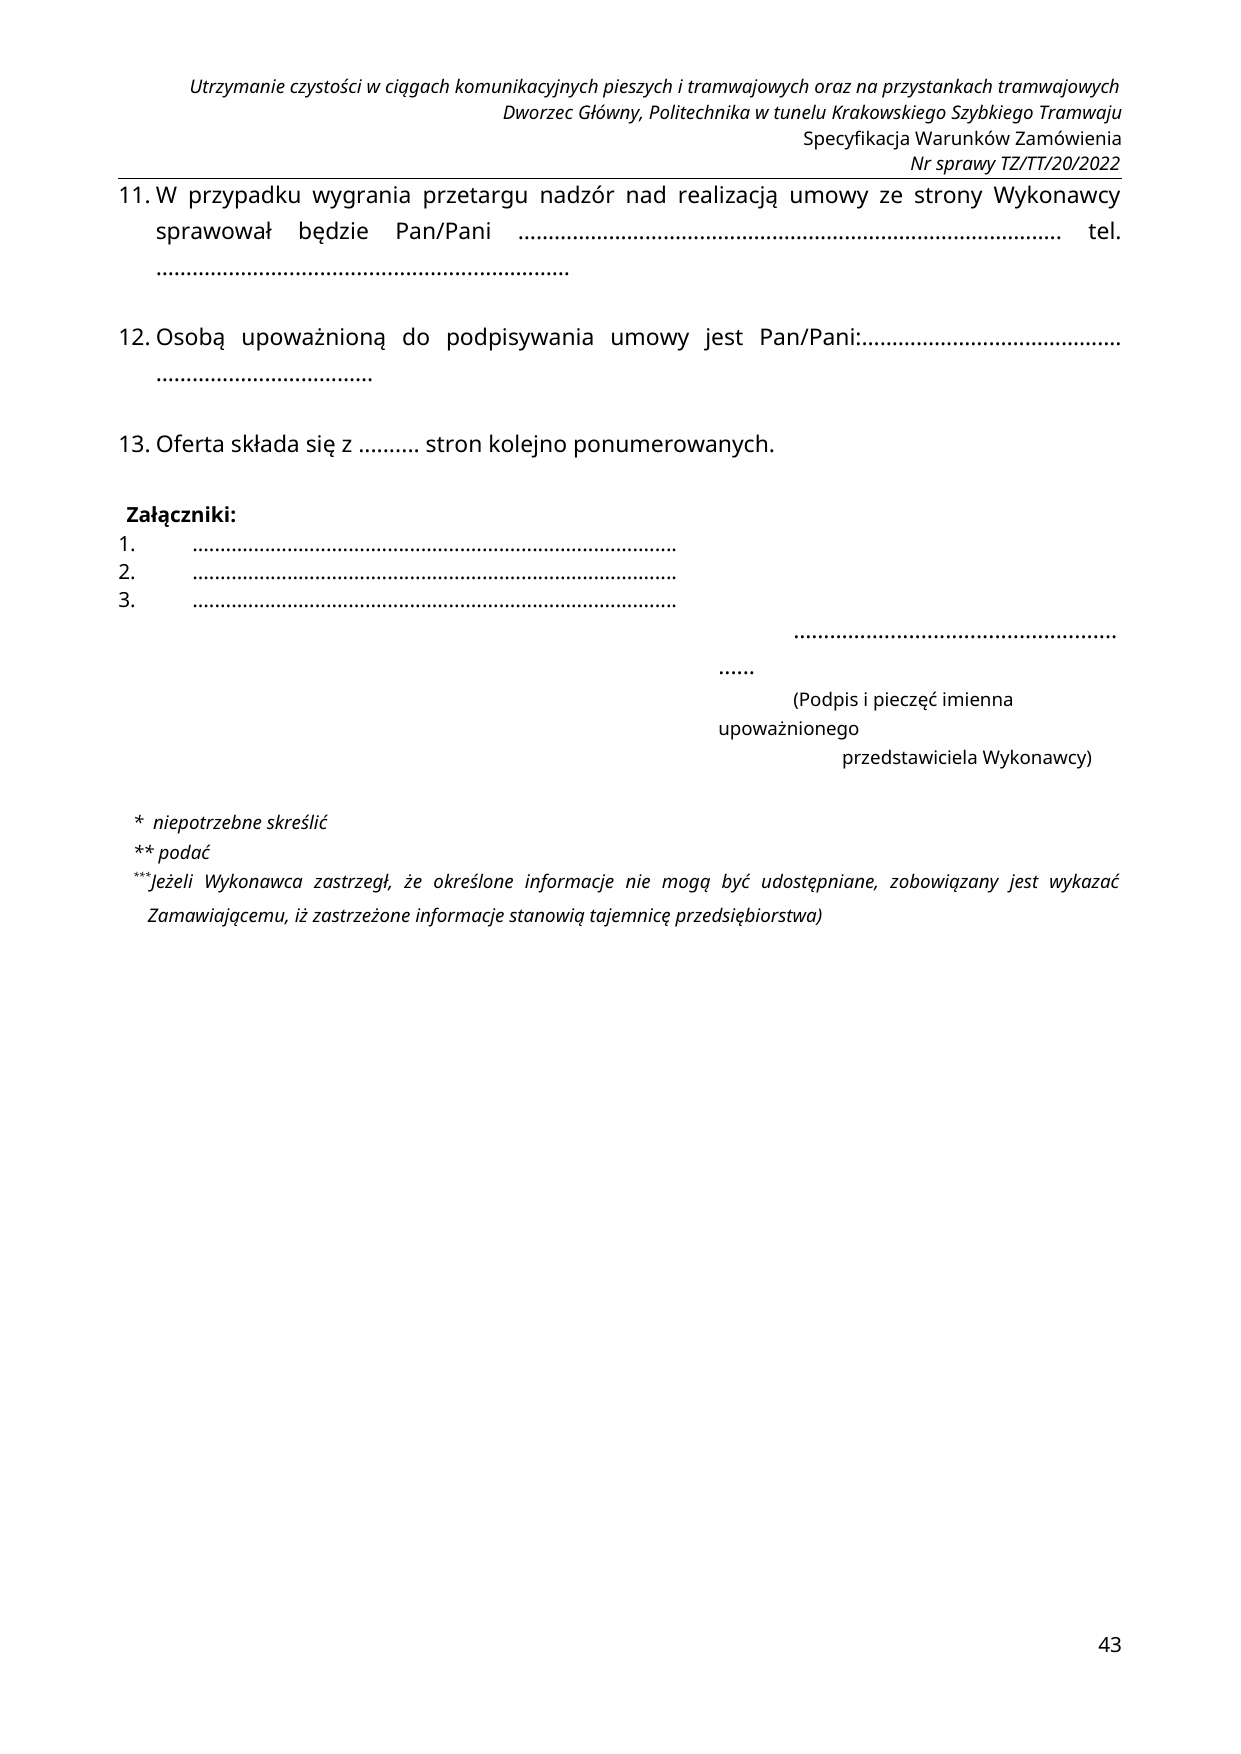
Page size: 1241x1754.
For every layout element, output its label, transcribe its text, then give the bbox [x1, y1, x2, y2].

text ***Jeżeli Wykonawca zastrzegł, że określone informacje nie mogą być udostępniane, zobowiązany jest wykazać Zamawiającemu, iż zastrzeżone informacje stanowią tajemnicę przedsiębiorstwa) [133, 868, 1122, 930]
list Osobą upoważnioną do podpisywania umowy jest Pan/Pani:…………………………………….……………………………… [118, 321, 1122, 388]
text ** podać [133, 839, 1122, 864]
text ……………............................................ [718, 614, 1122, 681]
list ....................................................................................... [118, 557, 1122, 586]
text przedstawiciela Wykonawcy) [793, 744, 1123, 770]
list Oferta składa się z .......... stron kolejno ponumerowanych. [118, 428, 1122, 460]
list ....................................................................................... [118, 586, 1122, 614]
list ....................................................................................... [118, 529, 1122, 557]
text (Podpis i pieczęć imienna upoważnionego [718, 686, 1123, 741]
text Załączniki: [126, 500, 1122, 529]
text * niepotrzebne skreślić [133, 810, 1122, 835]
list W przypadku wygrania przetargu nadzór nad realizacją umowy ze strony Wykonawcy sprawował będzie Pan/Pani …………………………………………………………………….……….. tel.…………………...................................………… [118, 179, 1122, 282]
